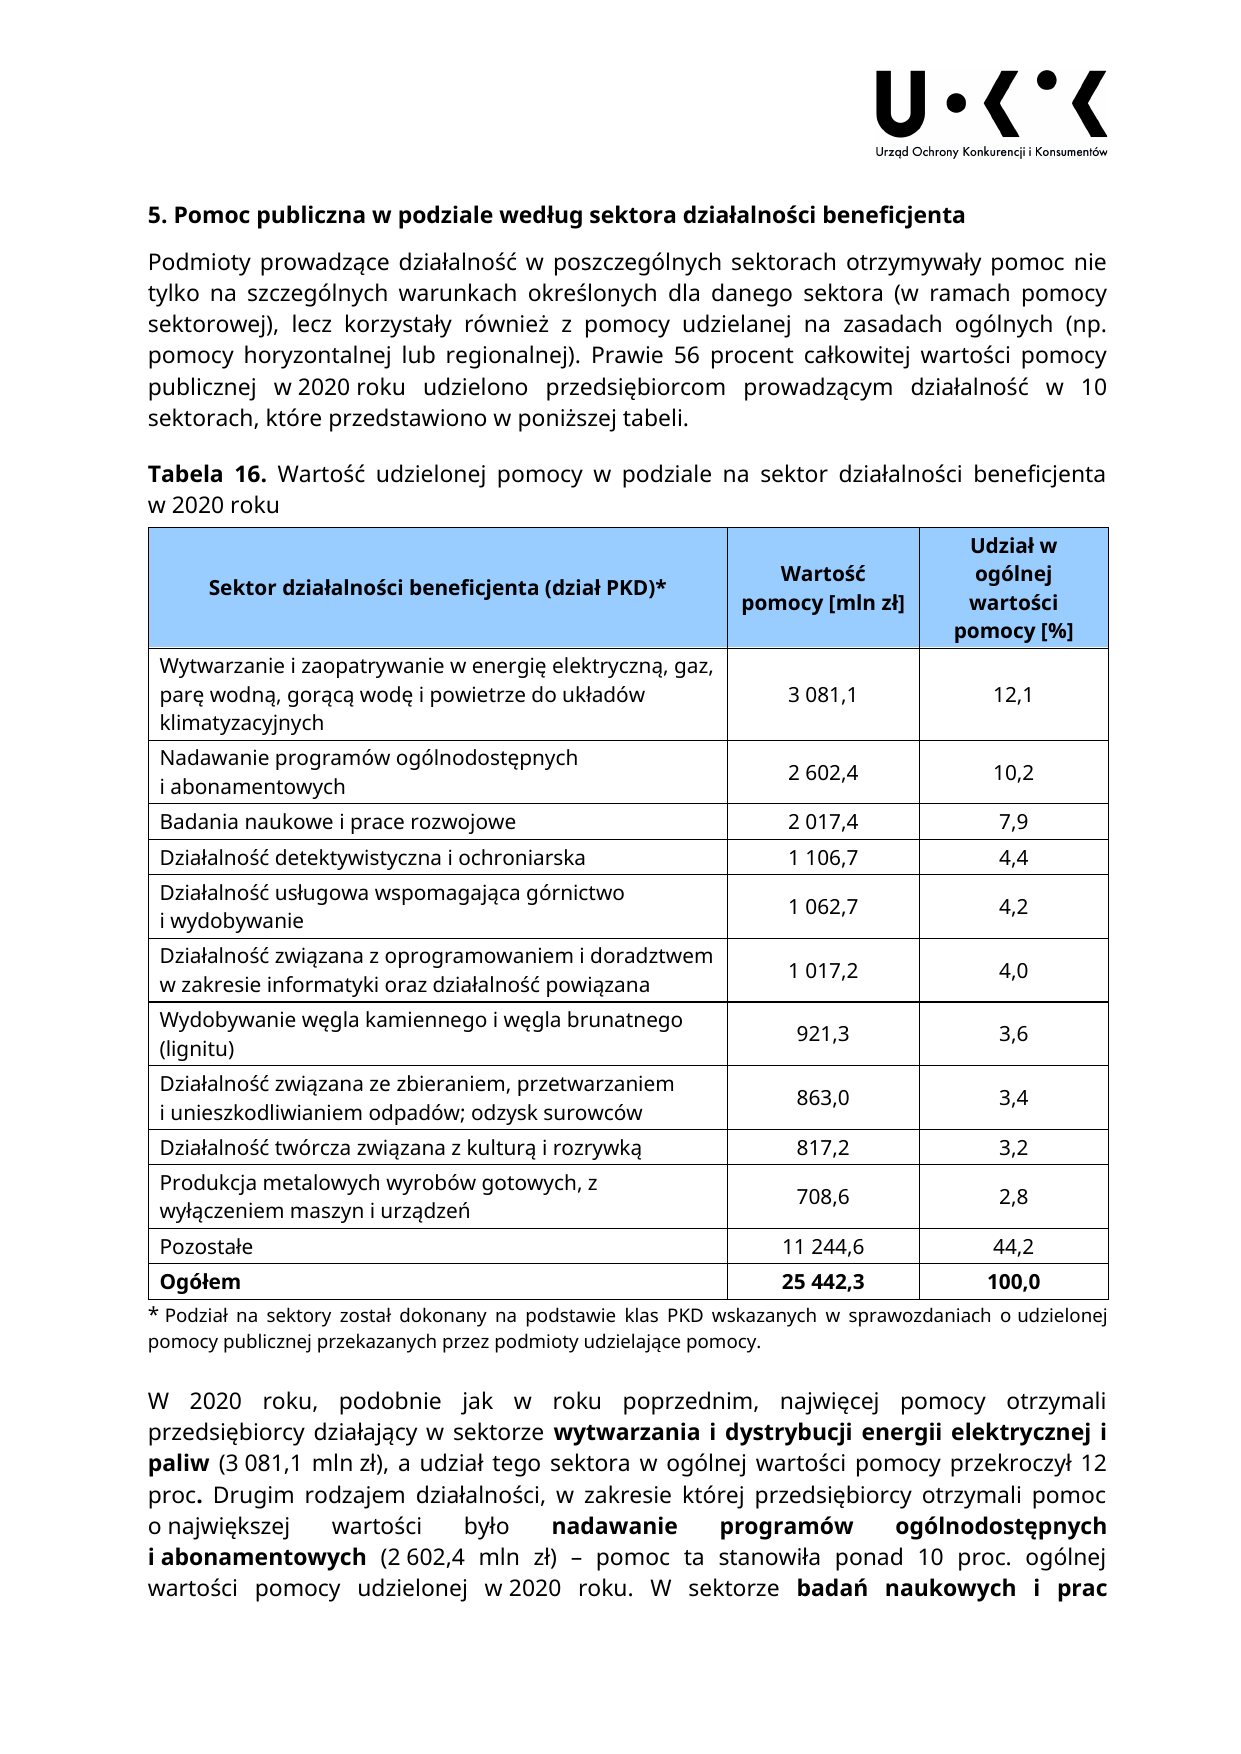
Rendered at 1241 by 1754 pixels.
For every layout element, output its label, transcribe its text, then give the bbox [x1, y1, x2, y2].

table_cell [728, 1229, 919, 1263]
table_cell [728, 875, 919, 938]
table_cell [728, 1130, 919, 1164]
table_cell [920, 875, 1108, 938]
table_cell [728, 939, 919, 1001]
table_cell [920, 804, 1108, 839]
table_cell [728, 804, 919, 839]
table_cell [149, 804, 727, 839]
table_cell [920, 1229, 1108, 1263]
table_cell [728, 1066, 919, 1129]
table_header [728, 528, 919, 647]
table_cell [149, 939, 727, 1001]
text Tabela 16. Wartość udzielonej pomocy w podziale na sektor działalności beneficjenta w 2020 roku [148, 458, 1107, 521]
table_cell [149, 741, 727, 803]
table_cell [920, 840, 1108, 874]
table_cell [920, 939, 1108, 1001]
text * Podział na sektory został dokonany na podstawie klas PKD wskazanych w sprawozdaniach o udzielonej pomocy publicznej przekazanych przez podmioty udzielające pomocy. [148, 1300, 1107, 1354]
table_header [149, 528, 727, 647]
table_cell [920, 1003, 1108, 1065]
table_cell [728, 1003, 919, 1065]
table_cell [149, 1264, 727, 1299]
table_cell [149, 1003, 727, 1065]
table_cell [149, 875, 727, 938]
picture [876, 70, 1108, 159]
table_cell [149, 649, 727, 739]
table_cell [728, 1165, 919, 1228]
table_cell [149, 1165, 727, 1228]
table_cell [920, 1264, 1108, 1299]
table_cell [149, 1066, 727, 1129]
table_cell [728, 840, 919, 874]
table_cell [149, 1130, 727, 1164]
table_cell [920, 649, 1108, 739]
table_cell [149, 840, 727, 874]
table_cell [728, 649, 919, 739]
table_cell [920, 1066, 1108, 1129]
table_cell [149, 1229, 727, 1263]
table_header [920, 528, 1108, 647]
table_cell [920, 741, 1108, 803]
text Podmioty prowadzące działalność w poszczególnych sektorach otrzymywały pomoc nie tylko na szczególnych warunkach określonych dla danego sektora (w ramach pomocy sektorowej), lecz korzystały również z pomocy udzielanej na zasadach ogólnych (np. pomocy horyzontalnej lub regionalnej). Prawie 56 procent całkowitej wartości pomocy publicznej w 2020 roku udzielono przedsiębiorcom prowadzącym działalność w 10 sektorach, które przedstawiono w poniższej tabeli. [148, 246, 1108, 433]
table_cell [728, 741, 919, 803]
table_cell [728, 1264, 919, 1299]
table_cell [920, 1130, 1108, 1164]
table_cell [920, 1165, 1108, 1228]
subtitle 5. Pomoc publiczna w podziale według sektora działalności beneficjenta [148, 199, 1107, 230]
